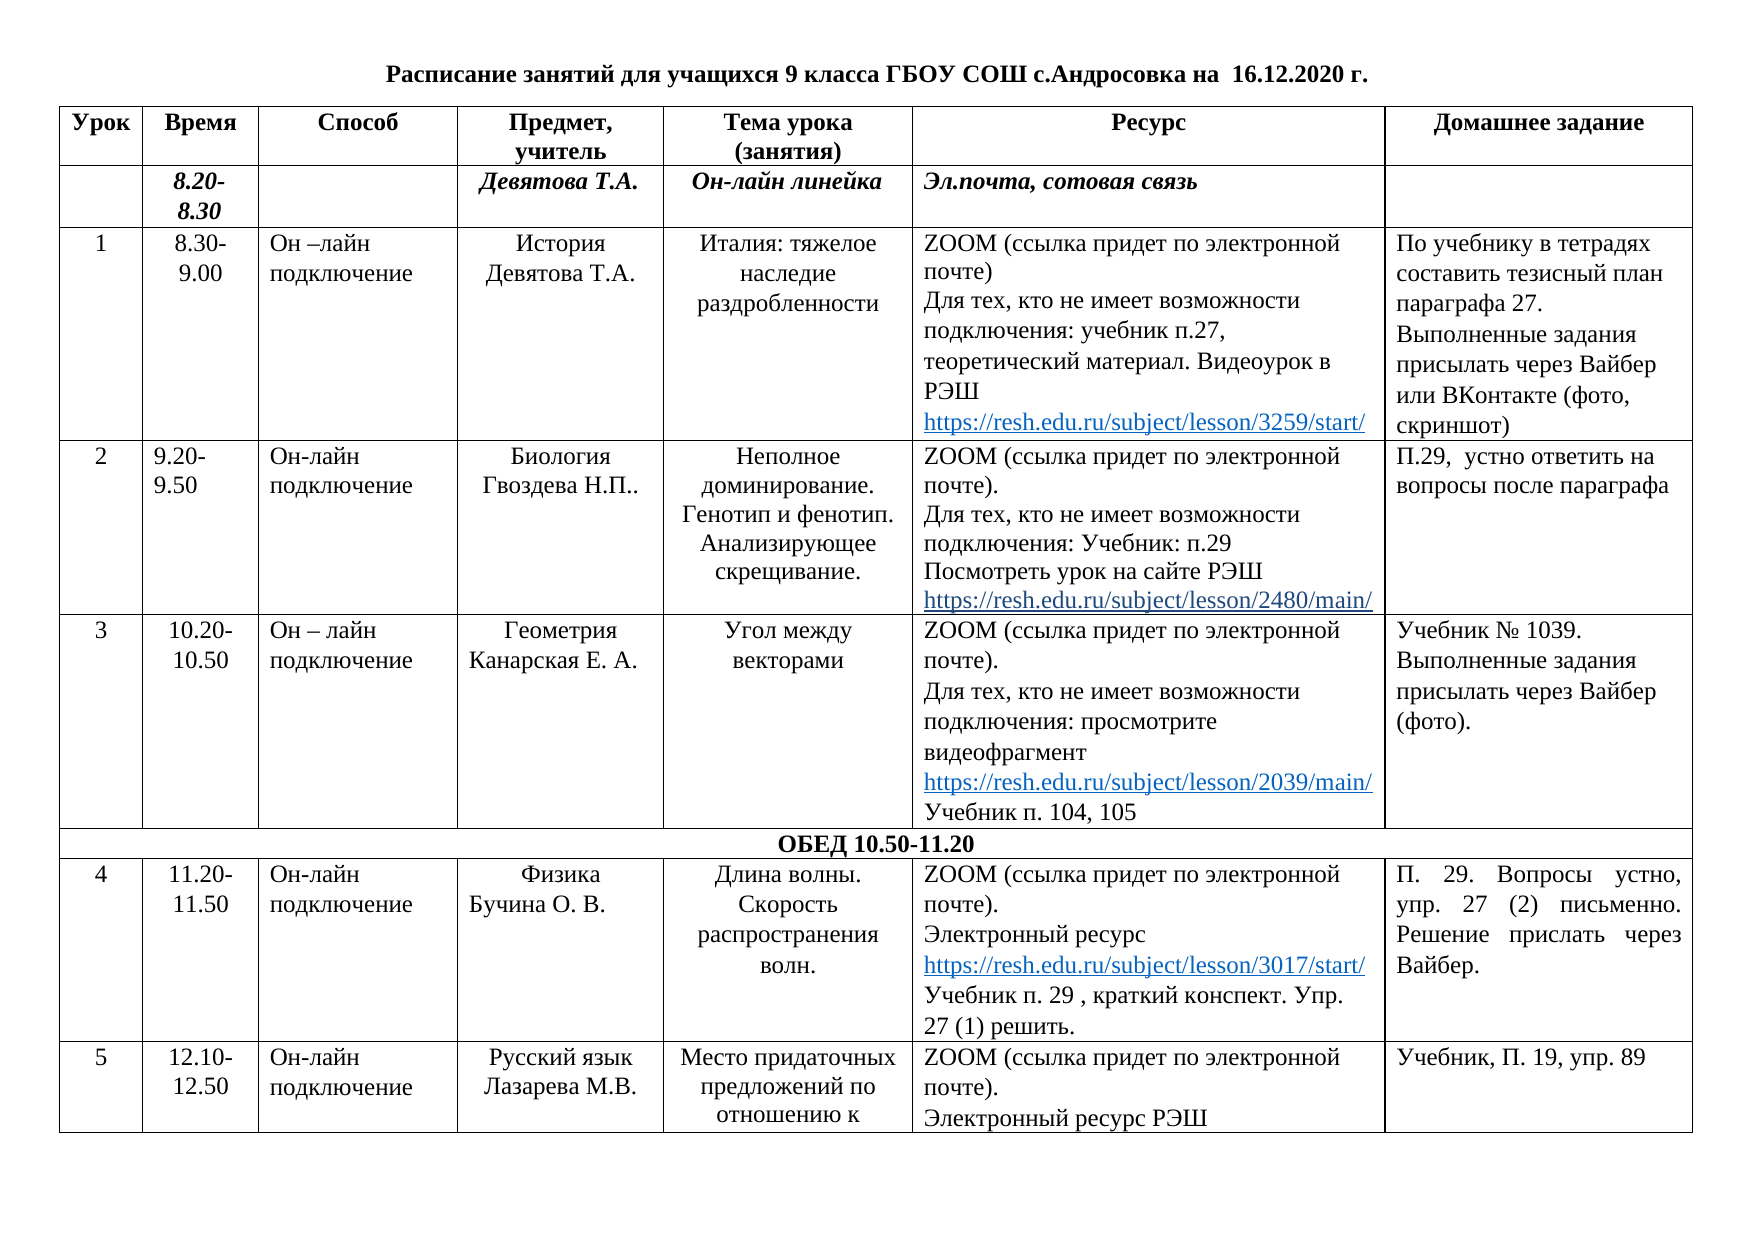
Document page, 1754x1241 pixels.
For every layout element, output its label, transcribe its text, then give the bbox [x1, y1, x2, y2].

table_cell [664, 1042, 912, 1132]
table_cell 3 [60, 615, 142, 828]
table_cell Он-лайн подключение [259, 1042, 457, 1132]
table_cell Он-лайн подключение [259, 859, 457, 1041]
table_cell П.29, устно ответить на вопросы после параграфа [1386, 441, 1692, 614]
table_header Ресурс [913, 107, 1384, 165]
table_cell Физика Бучина О. В. [458, 859, 663, 1041]
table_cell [1386, 1042, 1692, 1132]
table_cell История Девятова Т.А. [458, 228, 663, 440]
table_cell 12.10-12.50 [143, 1042, 258, 1132]
table_header Домашнее задание [1386, 107, 1692, 165]
table_cell 8.30-9.00 [143, 228, 258, 440]
table_cell Эл.почта, сотовая связь [913, 166, 1384, 227]
table_cell ZOOM (ссылка придет по электронной почте). Для тех, кто не имеет возможности подключения: просмотрите видеофрагмент https://resh.edu.ru/subject/lesson/2039/main/ Учебник п. 104, 105 [913, 615, 1384, 828]
table_cell 1 [60, 228, 142, 440]
table_cell 5 [60, 1042, 142, 1132]
table_cell [1386, 166, 1692, 227]
table_cell Геометрия Канарская Е. А. [458, 615, 663, 828]
table_cell Длина волны. Скорость распространения волн. [664, 859, 912, 1041]
table_cell Он-лайн линейка [664, 166, 912, 227]
table_header Способ [259, 107, 457, 165]
table_cell 10.20-10.50 [143, 615, 258, 828]
table_header Урок [60, 107, 142, 165]
table_cell Девятова Т.А. [458, 166, 663, 227]
table_cell Италия: тяжелое наследие раздробленности [664, 228, 912, 440]
table_cell По учебнику в тетрадях составить тезисный план параграфа 27. Выполненные задания присылать через Вайбер или ВКонтакте (фото, скриншот) [1386, 228, 1692, 440]
table_cell Неполное доминирование. Генотип и фенотип. Анализирующее скрещивание. [664, 441, 912, 614]
table_cell ZOOM (ссылка придет по электронной почте). Электронный ресурс https://resh.edu.ru/subject/lesson/3017/start/ Учебник п. 29 , краткий конспект. Упр. 27 (1) решить. [913, 859, 1384, 1041]
table_cell Он-лайн подключение [259, 441, 457, 614]
table_cell П. 29. Вопросы устно, упр. 27 (2) письменно. Решение прислать через Вайбер. [1386, 859, 1692, 1041]
table_cell ZOOM (ссылка придет по электронной почте). Для тех, кто не имеет возможности подключения: Учебник: п.29 Посмотреть урок на сайте РЭШ https://resh.edu.ru/subject/lesson/2480/main/ [913, 441, 1384, 614]
table_header Предмет, учитель [458, 107, 663, 165]
table_cell ZOOM (ссылка придет по электронной почте) Для тех, кто не имеет возможности подключения: учебник п.27, теоретический материал. Видеоурок в РЭШ https://resh.edu.ru/subject/lesson/3259/start/ [913, 228, 1384, 440]
table_cell Угол между векторами [664, 615, 912, 828]
table_cell ОБЕД 10.50-11.20 [60, 829, 1692, 858]
table_cell Биология Гвоздева Н.П.. [458, 441, 663, 614]
table_cell 4 [60, 859, 142, 1041]
table_cell [259, 166, 457, 227]
text Расписание занятий для учащихся 9 класса ГБОУ СОШ с.Андросовка на 16.12.2020 г. [118, 59, 1636, 88]
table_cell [913, 1042, 1384, 1132]
table_cell Учебник № 1039. Выполненные задания присылать через Вайбер (фото). [1386, 615, 1692, 828]
table_cell Он – лайн подключение [259, 615, 457, 828]
table_cell 11.20-11.50 [143, 859, 258, 1041]
table_header Тема урока (занятия) [664, 107, 912, 165]
table_header Время [143, 107, 258, 165]
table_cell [458, 1042, 663, 1132]
table_cell Он –лайн подключение [259, 228, 457, 440]
table_cell 9.20-9.50 [143, 441, 258, 614]
table_cell 8.20-8.30 [143, 166, 258, 227]
table_cell [60, 166, 142, 227]
table_cell 2 [60, 441, 142, 614]
